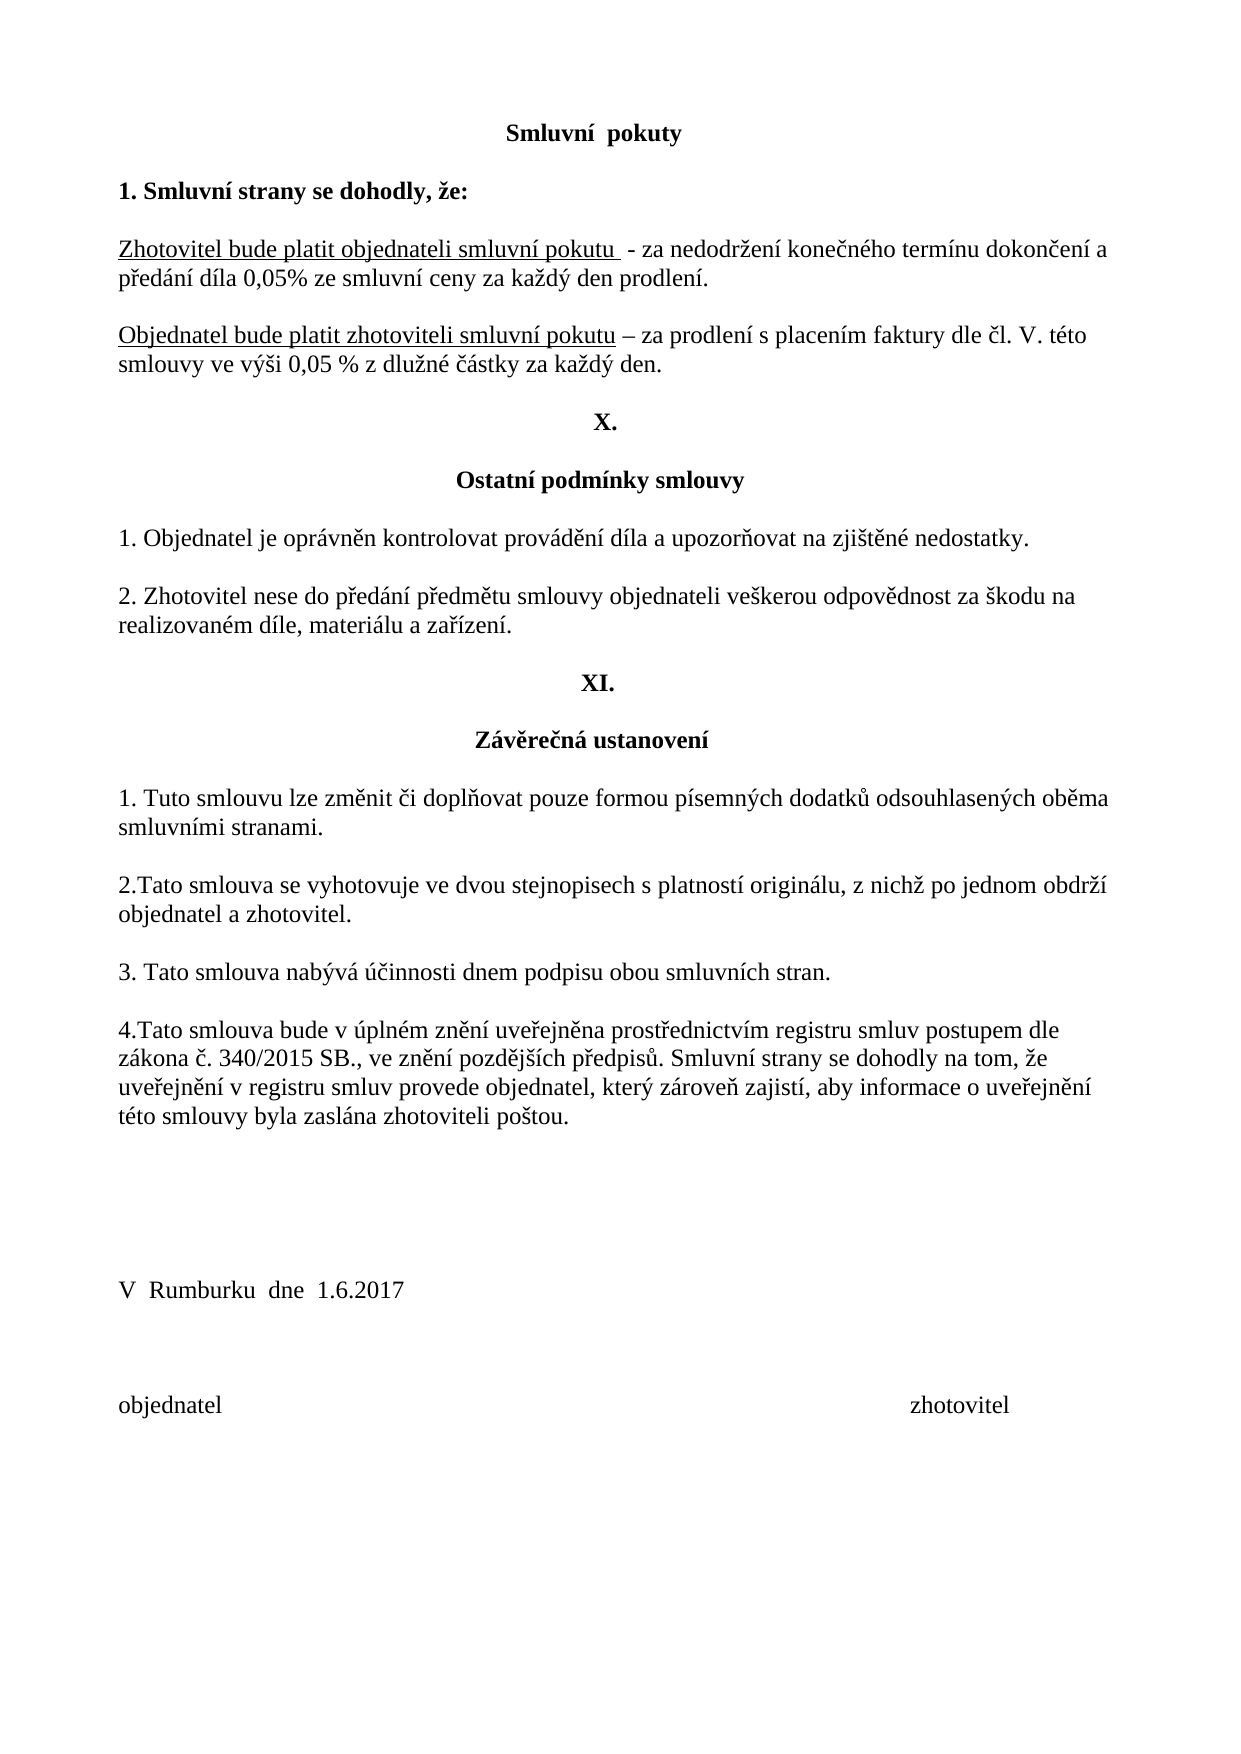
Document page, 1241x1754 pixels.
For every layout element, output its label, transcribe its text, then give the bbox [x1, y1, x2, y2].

text Zhotovitel bude platit objednateli smluvní pokutu - za nedodržení konečného termínu dokončení a předání díla 0,05% ze smluvní ceny za každý den prodlení. [118, 234, 1122, 291]
text 4.Tato smlouva bude v úplném znění uveřejněna prostřednictvím registru smluv postupem dle zákona č. 340/2015 SB., ve znění pozdějších předpisů. Smluvní strany se dohodly na tom, že uveřejnění v registru smluv provede objednatel, který zároveň zajistí, aby informace o uveřejnění této smlouvy byla zaslána zhotoviteli poštou. [118, 1015, 1122, 1130]
text 1. Smluvní strany se dohodly, že: [118, 176, 1122, 205]
text objednatel zhotovitel [118, 1391, 1122, 1419]
text V Rumburku dne 1.6.2017 [118, 1275, 1122, 1303]
text Smluvní pokuty [118, 118, 1122, 147]
text Závěrečná ustanovení [118, 726, 1122, 754]
text Objednatel bude platit zhotoviteli smluvní pokutu – za prodlení s placením faktury dle čl. V. této smlouvy ve výši 0,05 % z dlužné částky za každý den. [118, 321, 1122, 378]
text 2. Zhotovitel nese do předání předmětu smlouvy objednateli veškerou odpovědnost za škodu na realizovaném díle, materiálu a zařízení. [118, 581, 1122, 638]
text XI. [118, 668, 1122, 696]
text X. [118, 407, 1122, 436]
text 1. Tuto smlouvu lze změnit či doplňovat pouze formou písemných dodatků odsouhlasených oběma smluvními stranami. [118, 783, 1122, 841]
text 3. Tato smlouva nabývá účinnosti dnem podpisu obou smluvních stran. [118, 957, 1122, 986]
text 1. Objednatel je oprávněn kontrolovat provádění díla a upozorňovat na zjištěné nedostatky. [118, 523, 1122, 552]
text Ostatní podmínky smlouvy [118, 465, 1122, 494]
text 2.Tato smlouva se vyhotovuje ve dvou stejnopisech s platností originálu, z nichž po jednom obdrží objednatel a zhotovitel. [118, 870, 1122, 928]
